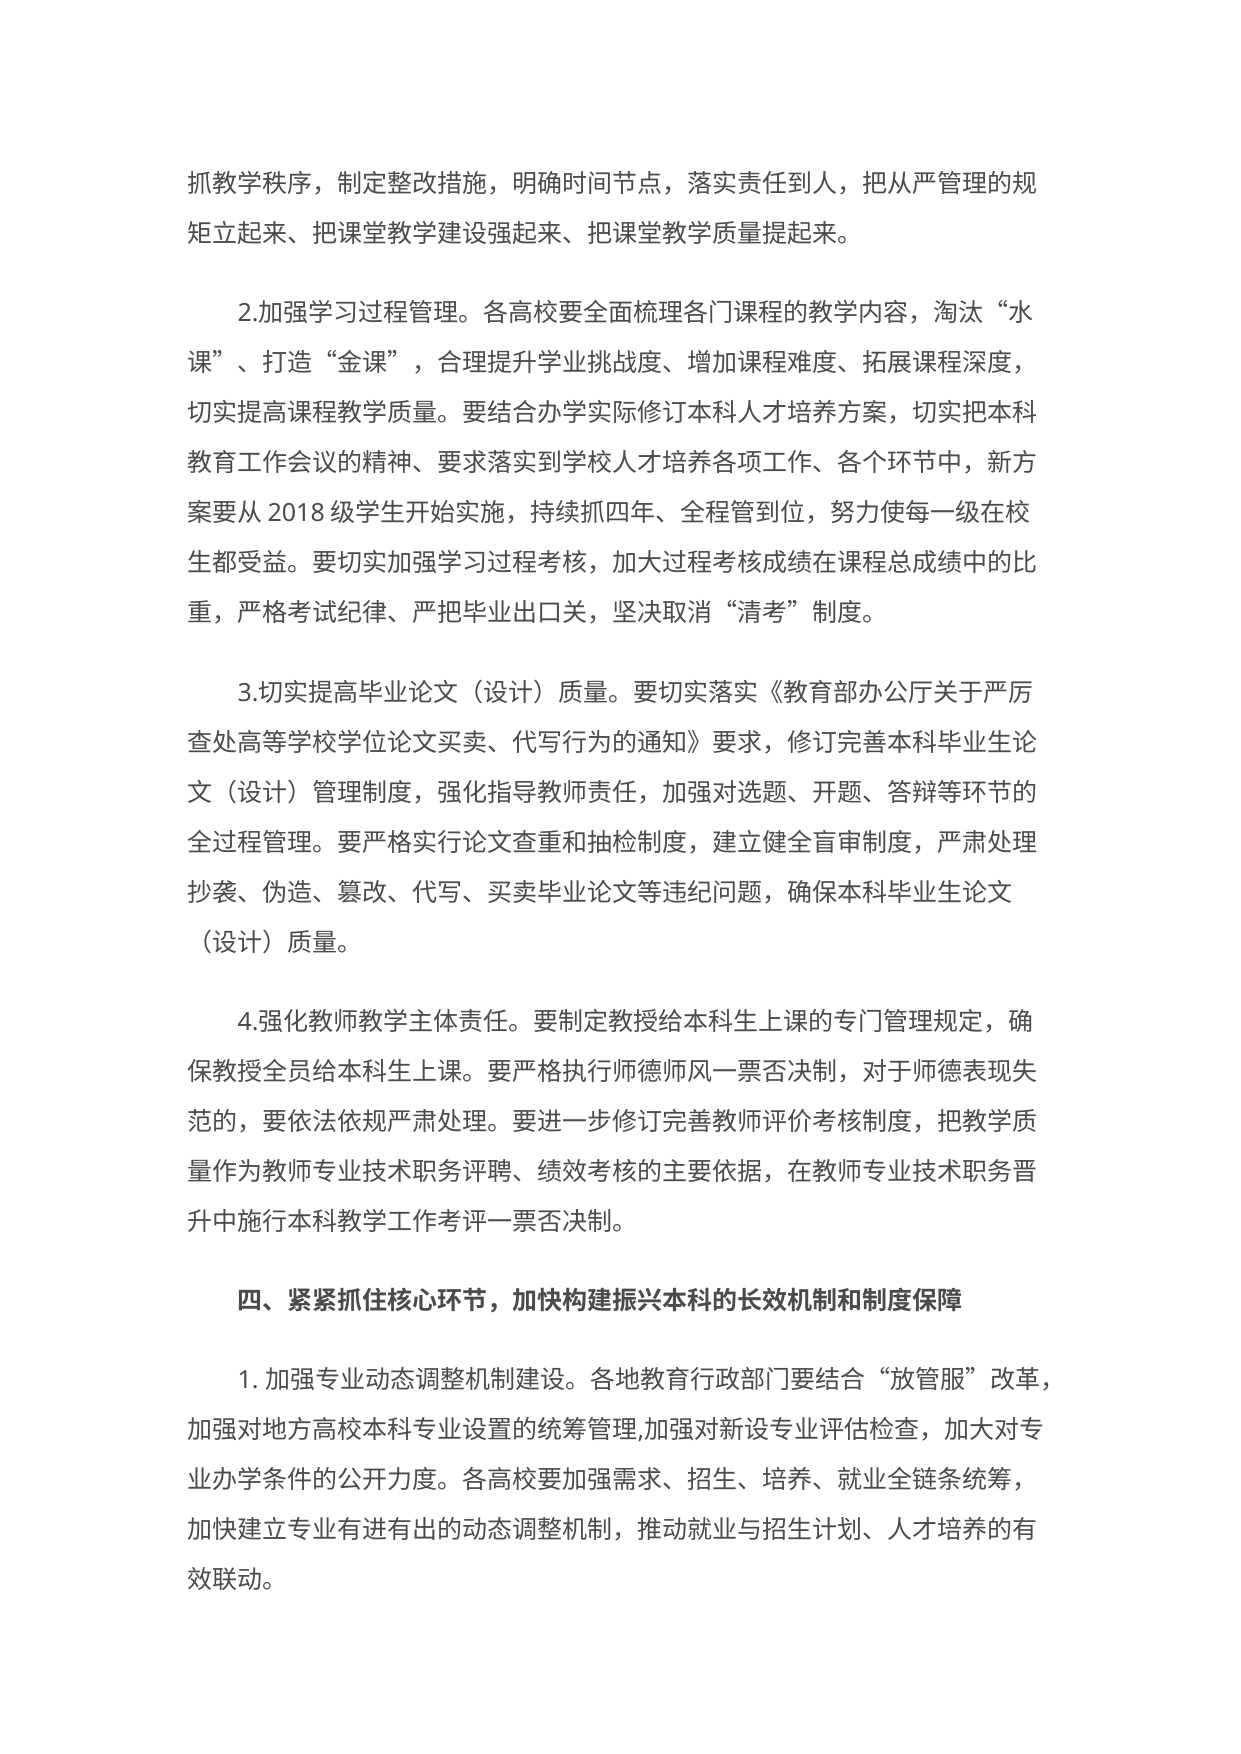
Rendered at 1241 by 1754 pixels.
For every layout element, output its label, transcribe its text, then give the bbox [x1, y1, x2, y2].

text 2.加强学习过程管理。各高校要全面梳理各门课程的教学内容，淘汰“水课”、打造“金课”，合理提升学业挑战度、增加课程难度、拓展课程深度，切实提高课程教学质量。要结合办学实际修订本科人才培养方案，切实把本科教育工作会议的精神、要求落实到学校人才培养各项工作、各个环节中，新方案要从2018级学生开始实施，持续抓四年、全程管到位，努力使每一级在校生都受益。要切实加强学习过程考核，加大过程考核成绩在课程总成绩中的比重，严格考试纪律、严把毕业出口关，坚决取消“清考”制度。 [187, 279, 1053, 629]
text 3.切实提高毕业论文（设计）质量。要切实落实《教育部办公厅关于严厉查处高等学校学位论文买卖、代写行为的通知》要求，修订完善本科毕业生论文（设计）管理制度，强化指导教师责任，加强对选题、开题、答辩等环节的全过程管理。要严格实行论文查重和抽检制度，建立健全盲审制度，严肃处理抄袭、伪造、篡改、代写、买卖毕业论文等违纪问题，确保本科毕业生论文（设计）质量。 [187, 658, 1053, 958]
text 1. 加强专业动态调整机制建设。各地教育行政部门要结合“放管服”改革，加强对地方高校本科专业设置的统筹管理,加强对新设专业评估检查，加大对专业办学条件的公开力度。各高校要加强需求、招生、培养、就业全链条统筹，加快建立专业有进有出的动态调整机制，推动就业与招生计划、人才培养的有效联动。 [187, 1346, 1053, 1596]
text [187, 150, 1053, 250]
text 4.强化教师教学主体责任。要制定教授给本科生上课的专门管理规定，确保教授全员给本科生上课。要严格执行师德师风一票否决制，对于师德表现失范的，要依法依规严肃处理。要进一步修订完善教师评价考核制度，把教学质量作为教师专业技术职务评聘、绩效考核的主要依据，在教师专业技术职务晋升中施行本科教学工作考评一票否决制。 [187, 987, 1053, 1237]
text 四、紧紧抓住核心环节，加快构建振兴本科的长效机制和制度保障 [187, 1267, 1053, 1317]
